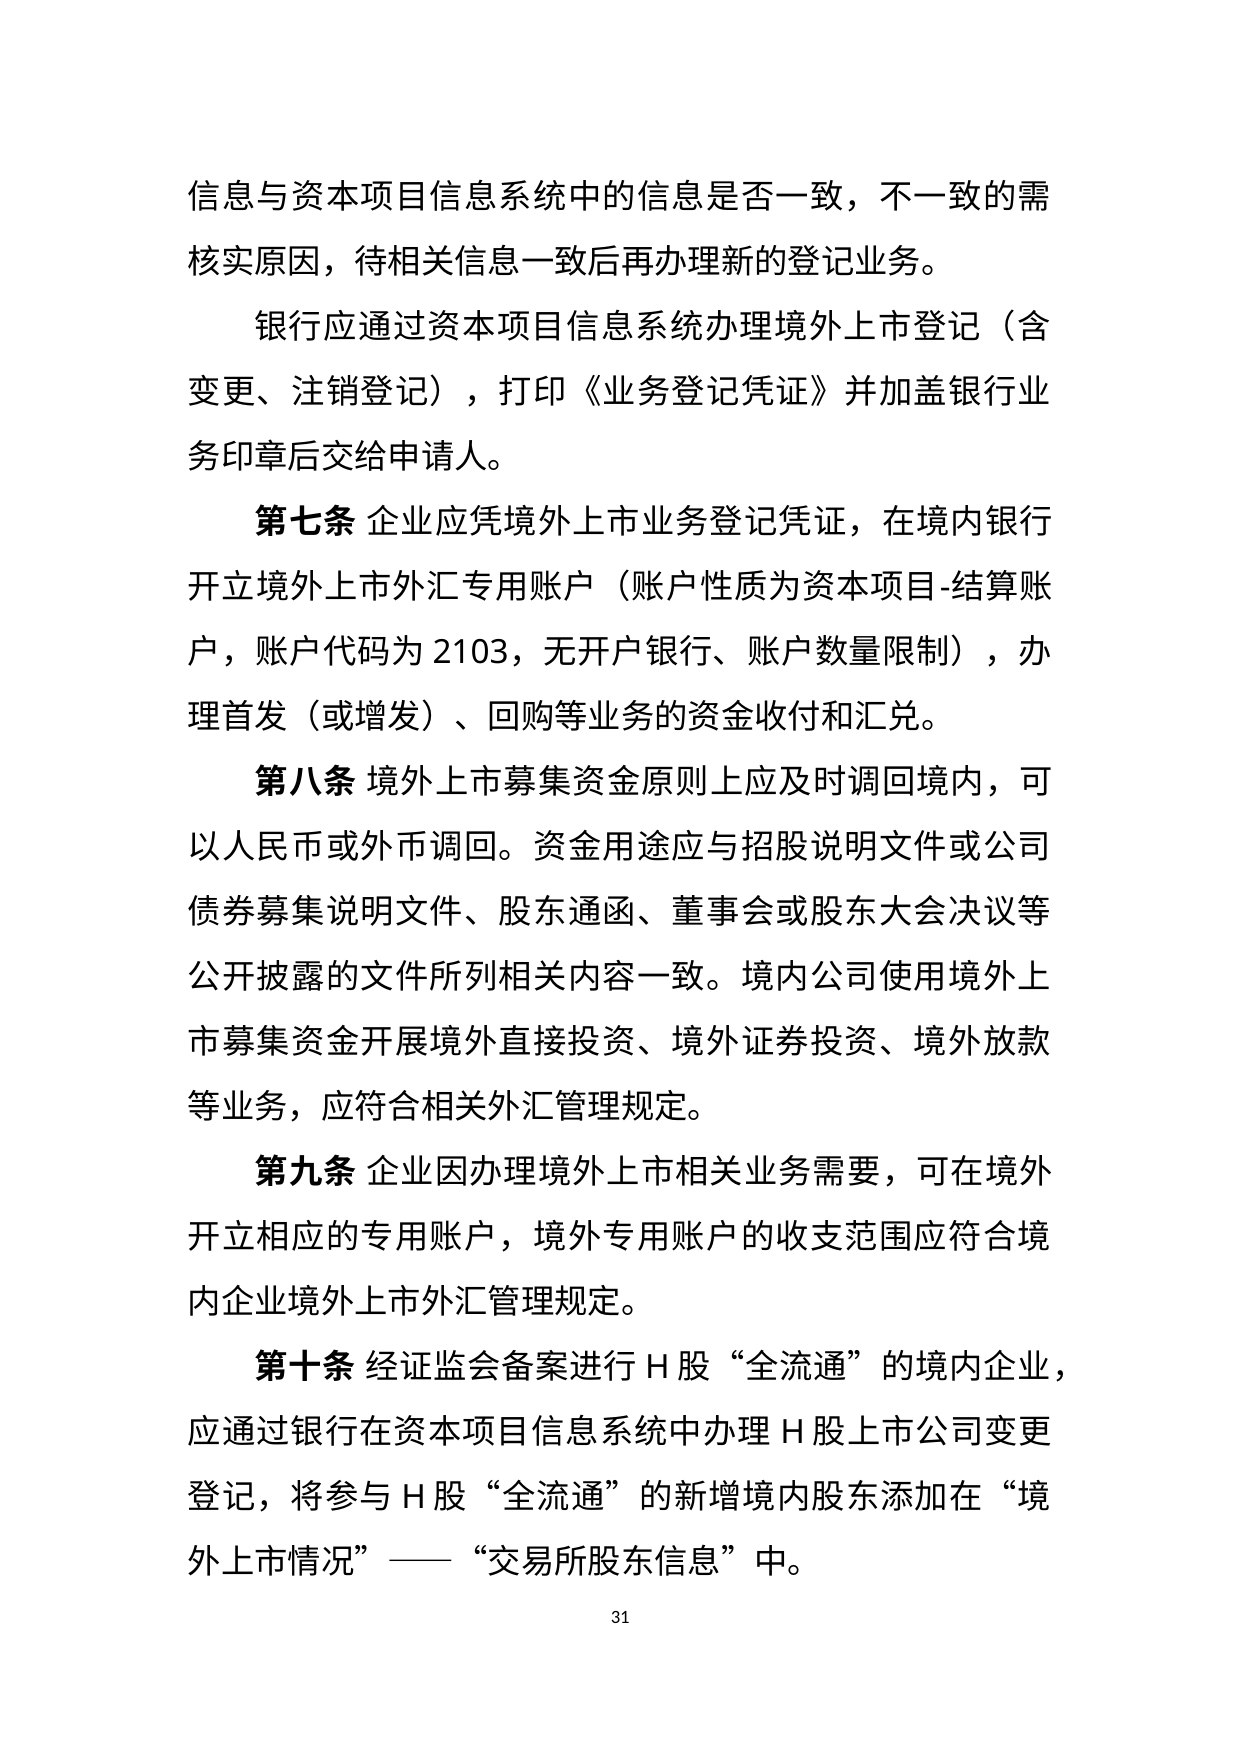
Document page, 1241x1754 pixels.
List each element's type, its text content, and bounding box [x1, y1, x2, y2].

text 第九条 企业因办理境外上市相关业务需要，可在境外开立相应的专用账户，境外专用账户的收支范围应符合境内企业境外上市外汇管理规定。 [187, 1137, 1053, 1332]
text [187, 162, 1053, 292]
text 第十条 经证监会备案进行H股“全流通”的境内企业，应通过银行在资本项目信息系统中办理H股上市公司变更登记，将参与H股“全流通”的新增境内股东添加在“境外上市情况”——“交易所股东信息”中。 [187, 1332, 1053, 1592]
text 银行应通过资本项目信息系统办理境外上市登记（含变更、注销登记），打印《业务登记凭证》并加盖银行业务印章后交给申请人。 [187, 292, 1053, 487]
text 第八条 境外上市募集资金原则上应及时调回境内，可以人民币或外币调回。资金用途应与招股说明文件或公司债券募集说明文件、股东通函、董事会或股东大会决议等公开披露的文件所列相关内容一致。境内公司使用境外上市募集资金开展境外直接投资、境外证券投资、境外放款等业务，应符合相关外汇管理规定。 [187, 747, 1053, 1137]
text 第七条 企业应凭境外上市业务登记凭证，在境内银行开立境外上市外汇专用账户（账户性质为资本项目-结算账户，账户代码为2103，无开户银行、账户数量限制），办理首发（或增发）、回购等业务的资金收付和汇兑。 [187, 487, 1053, 747]
